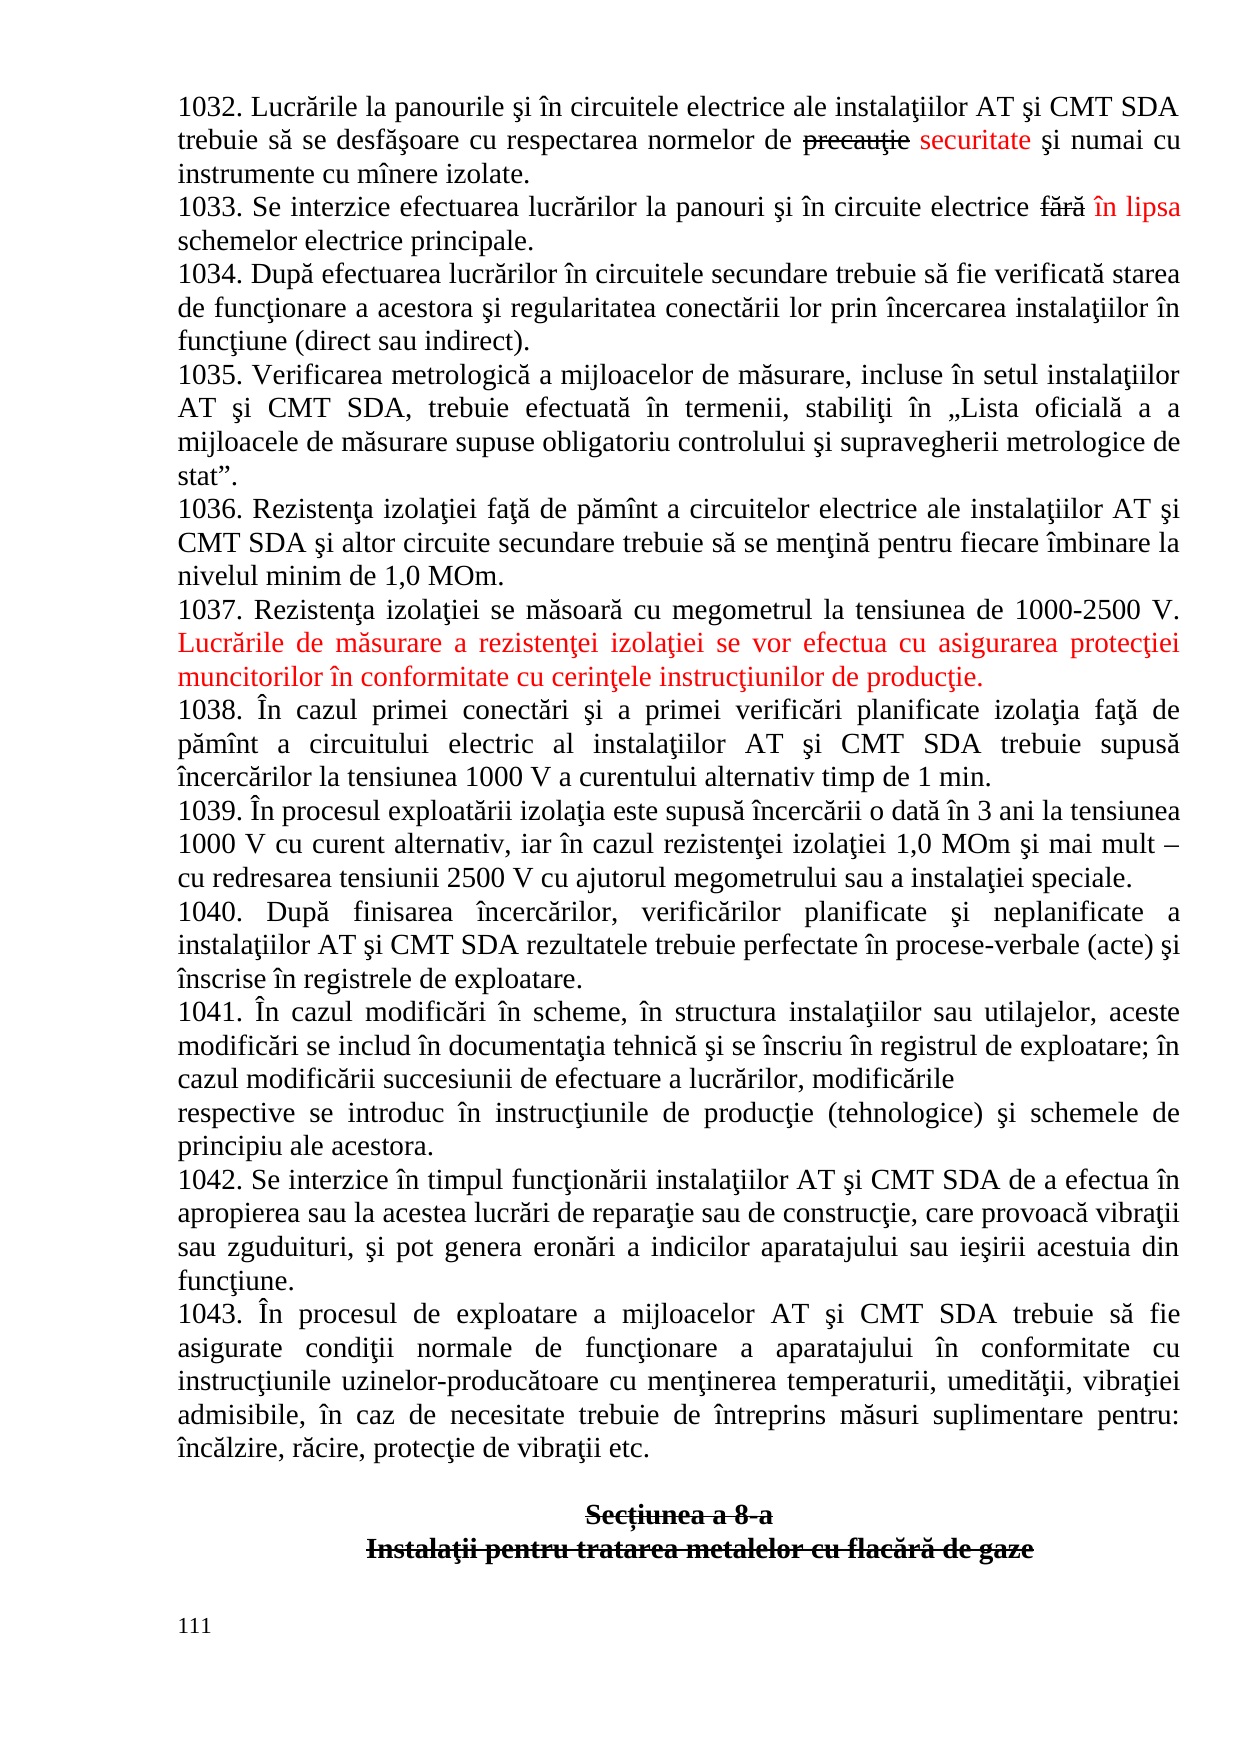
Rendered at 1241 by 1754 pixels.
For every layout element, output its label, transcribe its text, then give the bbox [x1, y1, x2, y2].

text 1036. Rezistenţa izolaţiei faţă de pămînt a circuitelor electrice ale instalaţiilor AT şi CMT SDA şi altor circuite secundare trebuie să se menţină pentru fiecare îmbinare la nivelul minim de 1,0 MOm. [177, 491, 1181, 592]
text 1033. Se interzice efectuarea lucrărilor la panouri şi în circuite electrice fără în lipsa schemelor electrice principale. [177, 189, 1181, 256]
text 1032. Lucrările la panourile şi în circuitele electrice ale instalaţiilor AT şi CMT SDA trebuie să se desfăşoare cu respectarea normelor de precauţie securitate şi numai cu instrumente cu mînere izolate. [177, 89, 1181, 189]
text Instalaţii pentru tratarea metalelor cu flacără de gaze [177, 1531, 1181, 1564]
text 1038. În cazul primei conectări şi a primei verificări planificate izolaţia faţă de pămînt a circuitului electric al instalaţiilor AT şi CMT SDA trebuie supusă încercărilor la tensiunea 1000 V a curentului alternativ timp de 1 min. [177, 692, 1181, 793]
text 1037. Rezistenţa izolaţiei se măsoară cu megometrul la tensiunea de 1000-2500 V. Lucrările de măsurare a rezistenţei izolaţiei se vor efectua cu asigurarea protecţiei muncitorilor în conformitate cu cerinţele instrucţiunilor de producţie. [177, 592, 1181, 692]
text Secțiunea a 8-a [177, 1497, 1181, 1531]
text 1035. Verificarea metrologică a mijloacelor de măsurare, incluse în setul instalaţiilor AT şi CMT SDA, trebuie efectuată în termenii, stabiliţi în „Lista oficială a a mijloacele de măsurare supuse obligatoriu controlului şi supravegherii metrologice de stat”. [177, 357, 1181, 491]
text 1040. După finisarea încercărilor, verificărilor planificate şi neplanificate a instalaţiilor AT şi CMT SDA rezultatele trebuie perfectate în procese-verbale (acte) şi înscrise în registrele de exploatare. [177, 894, 1181, 994]
text respective se introduc în instrucţiunile de producţie (tehnologice) şi schemele de principiu ale acestora. [177, 1095, 1181, 1162]
text 1041. În cazul modificări în scheme, în structura instalaţiilor sau utilajelor, aceste modificări se includ în documentaţia tehnică şi se înscriu în registrul de exploatare; în cazul modificării succesiunii de efectuare a lucrărilor, modificările [177, 994, 1181, 1095]
text 1043. În procesul de exploatare a mijloacelor AT şi CMT SDA trebuie să fie asigurate condiţii normale de funcţionare a aparatajului în conformitate cu instrucţiunile uzinelor-producătoare cu menţinerea temperaturii, umedităţii, vibraţiei admisibile, în caz de necesitate trebuie de întreprins măsuri suplimentare pentru: încălzire, răcire, protecţie de vibraţii etc. [177, 1296, 1181, 1464]
text 1039. În procesul exploatării izolaţia este supusă încercării o dată în 3 ani la tensiunea 1000 V cu curent alternativ, iar în cazul rezistenţei izolaţiei 1,0 MOm şi mai mult – cu redresarea tensiunii 2500 V cu ajutorul megometrului sau a instalaţiei speciale. [177, 793, 1181, 894]
text 1034. După efectuarea lucrărilor în circuitele secundare trebuie să fie verificată starea de funcţionare a acestora şi regularitatea conectării lor prin încercarea instalaţiilor în funcţiune (direct sau indirect). [177, 256, 1181, 357]
text 1042. Se interzice în timpul funcţionării instalaţiilor AT şi CMT SDA de a efectua în apropierea sau la acestea lucrări de reparaţie sau de construcţie, care provoacă vibraţii sau zguduituri, şi pot genera eronări a indicilor aparatajului sau ieşirii acestuia din funcţiune. [177, 1162, 1181, 1296]
